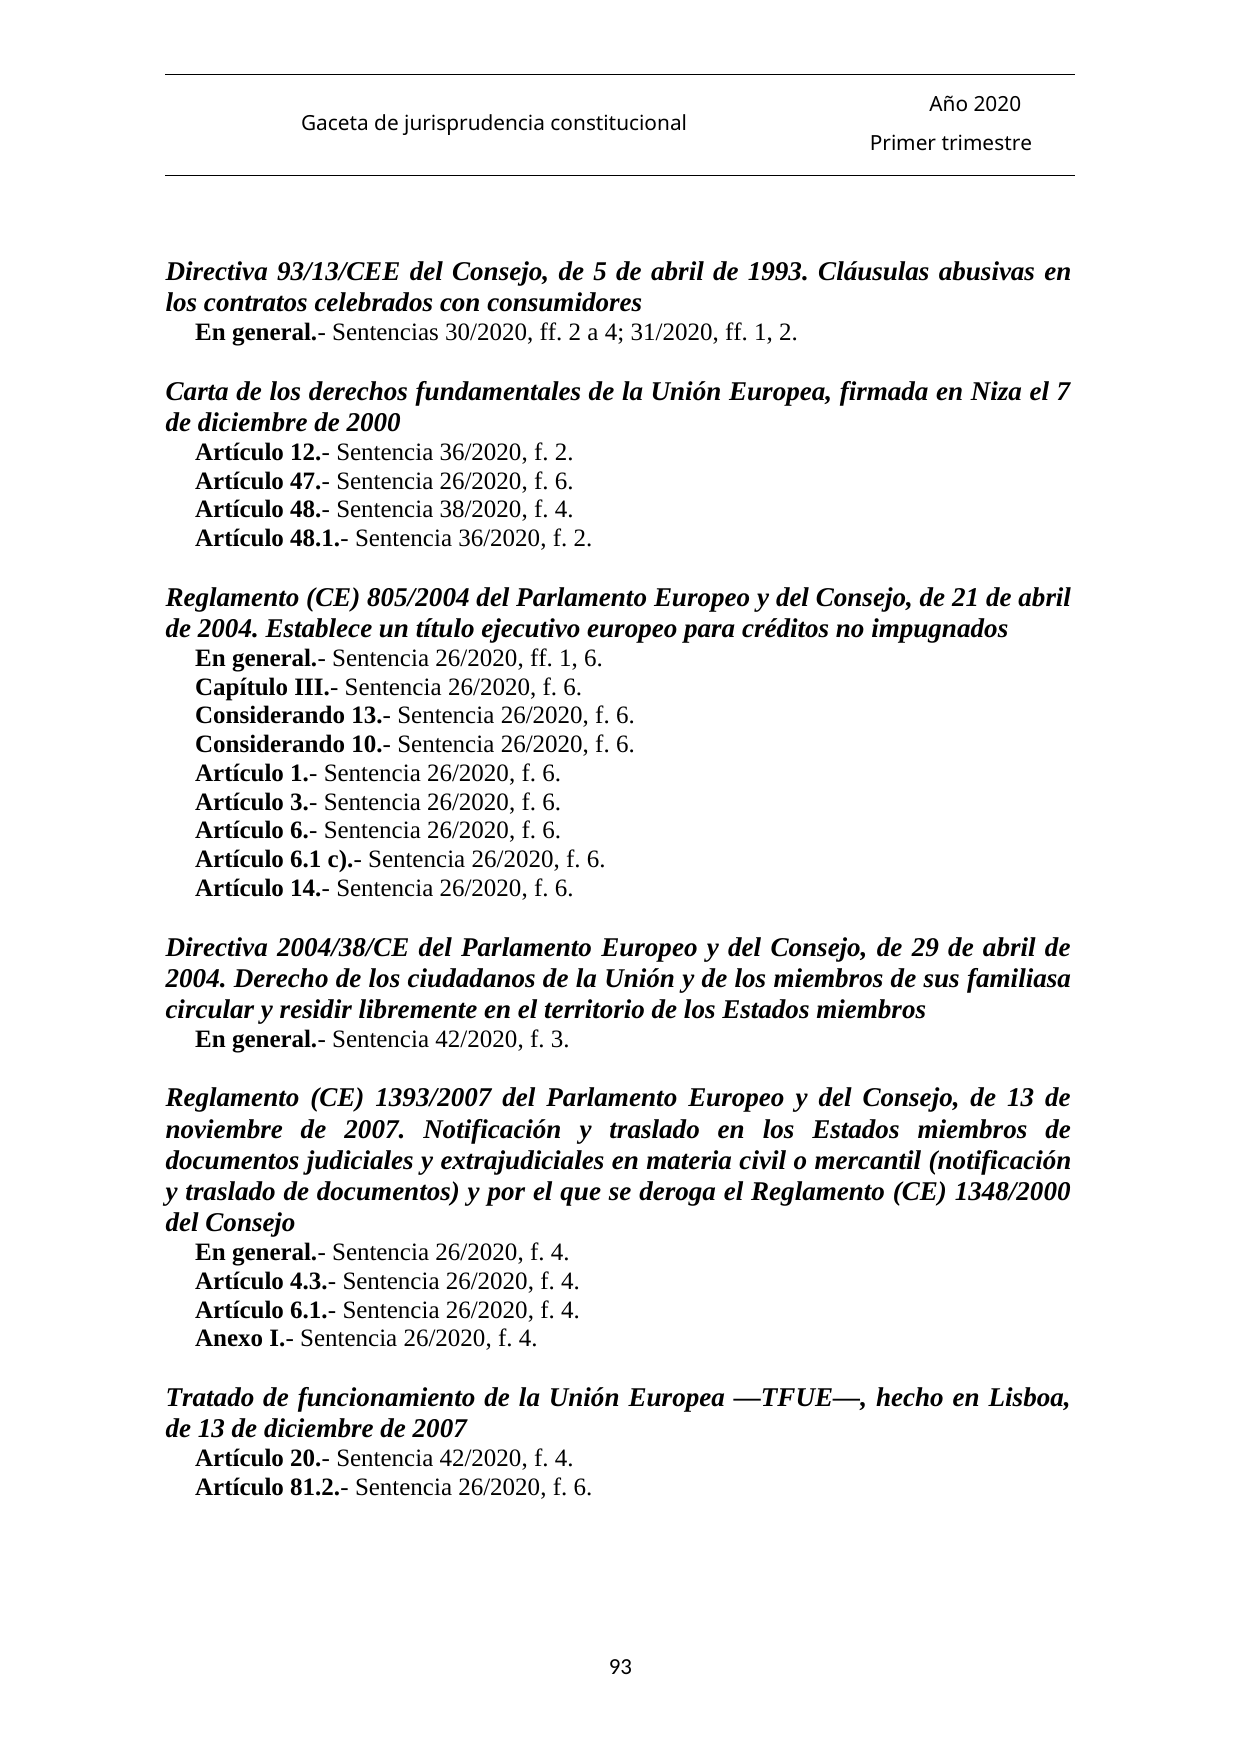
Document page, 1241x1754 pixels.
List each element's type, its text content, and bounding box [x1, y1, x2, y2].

text Capítulo III.- Sentencia 26/2020, f. 6. [195, 672, 1075, 701]
text Artículo 20.- Sentencia 42/2020, f. 4. [195, 1443, 1075, 1472]
text Artículo 12.- Sentencia 36/2020, f. 2. [195, 437, 1075, 466]
text En general.- Sentencia 26/2020, f. 4. [195, 1237, 1075, 1266]
text Artículo 48.- Sentencia 38/2020, f. 4. [195, 494, 1075, 523]
text Considerando 10.- Sentencia 26/2020, f. 6. [195, 729, 1075, 758]
text Directiva 93/13/CEE del Consejo, de 5 de abril de 1993. Cláusulas abusivas en los contratos celebrados con consumidores [165, 255, 1075, 317]
text En general.- Sentencias 30/2020, ff. 2 a 4; 31/2020, ff. 1, 2. [195, 317, 1075, 346]
text Anexo I.- Sentencia 26/2020, f. 4. [195, 1323, 1075, 1352]
text Tratado de funcionamiento de la Unión Europea —TFUE—, hecho en Lisboa, de 13 de diciembre de 2007 [165, 1381, 1075, 1443]
text Artículo 4.3.- Sentencia 26/2020, f. 4. [195, 1266, 1075, 1295]
text Reglamento (CE) 805/2004 del Parlamento Europeo y del Consejo, de 21 de abril de 2004. Establece un título ejecutivo europeo para créditos no impugnados [165, 581, 1075, 643]
text Artículo 6.- Sentencia 26/2020, f. 6. [195, 816, 1075, 844]
text Artículo 6.1.- Sentencia 26/2020, f. 4. [195, 1295, 1075, 1323]
text En general.- Sentencia 42/2020, f. 3. [195, 1024, 1075, 1053]
text Carta de los derechos fundamentales de la Unión Europea, firmada en Niza el 7 de diciembre de 2000 [165, 375, 1075, 437]
text Artículo 47.- Sentencia 26/2020, f. 6. [195, 466, 1075, 494]
text Reglamento (CE) 1393/2007 del Parlamento Europeo y del Consejo, de 13 de noviembre de 2007. Notificación y traslado en los Estados miembros de documentos judiciales y extrajudiciales en materia civil o mercantil (notificación y traslado de documentos) y por el que se deroga el Reglamento (CE) 1348/2000 del Consejo [165, 1082, 1075, 1237]
text Considerando 13.- Sentencia 26/2020, f. 6. [195, 701, 1075, 729]
text Artículo 1.- Sentencia 26/2020, f. 6. [195, 758, 1075, 787]
text Artículo 48.1.- Sentencia 36/2020, f. 2. [195, 523, 1075, 552]
text Directiva 2004/38/CE del Parlamento Europeo y del Consejo, de 29 de abril de 2004. Derecho de los ciudadanos de la Unión y de los miembros de sus familiasa circular y residir libremente en el territorio de los Estados miembros [165, 931, 1075, 1024]
text Artículo 3.- Sentencia 26/2020, f. 6. [195, 787, 1075, 816]
text Artículo 6.1 c).- Sentencia 26/2020, f. 6. [195, 844, 1075, 873]
text Artículo 14.- Sentencia 26/2020, f. 6. [195, 873, 1075, 902]
text Artículo 81.2.- Sentencia 26/2020, f. 6. [195, 1472, 1075, 1501]
text En general.- Sentencia 26/2020, ff. 1, 6. [195, 643, 1075, 672]
